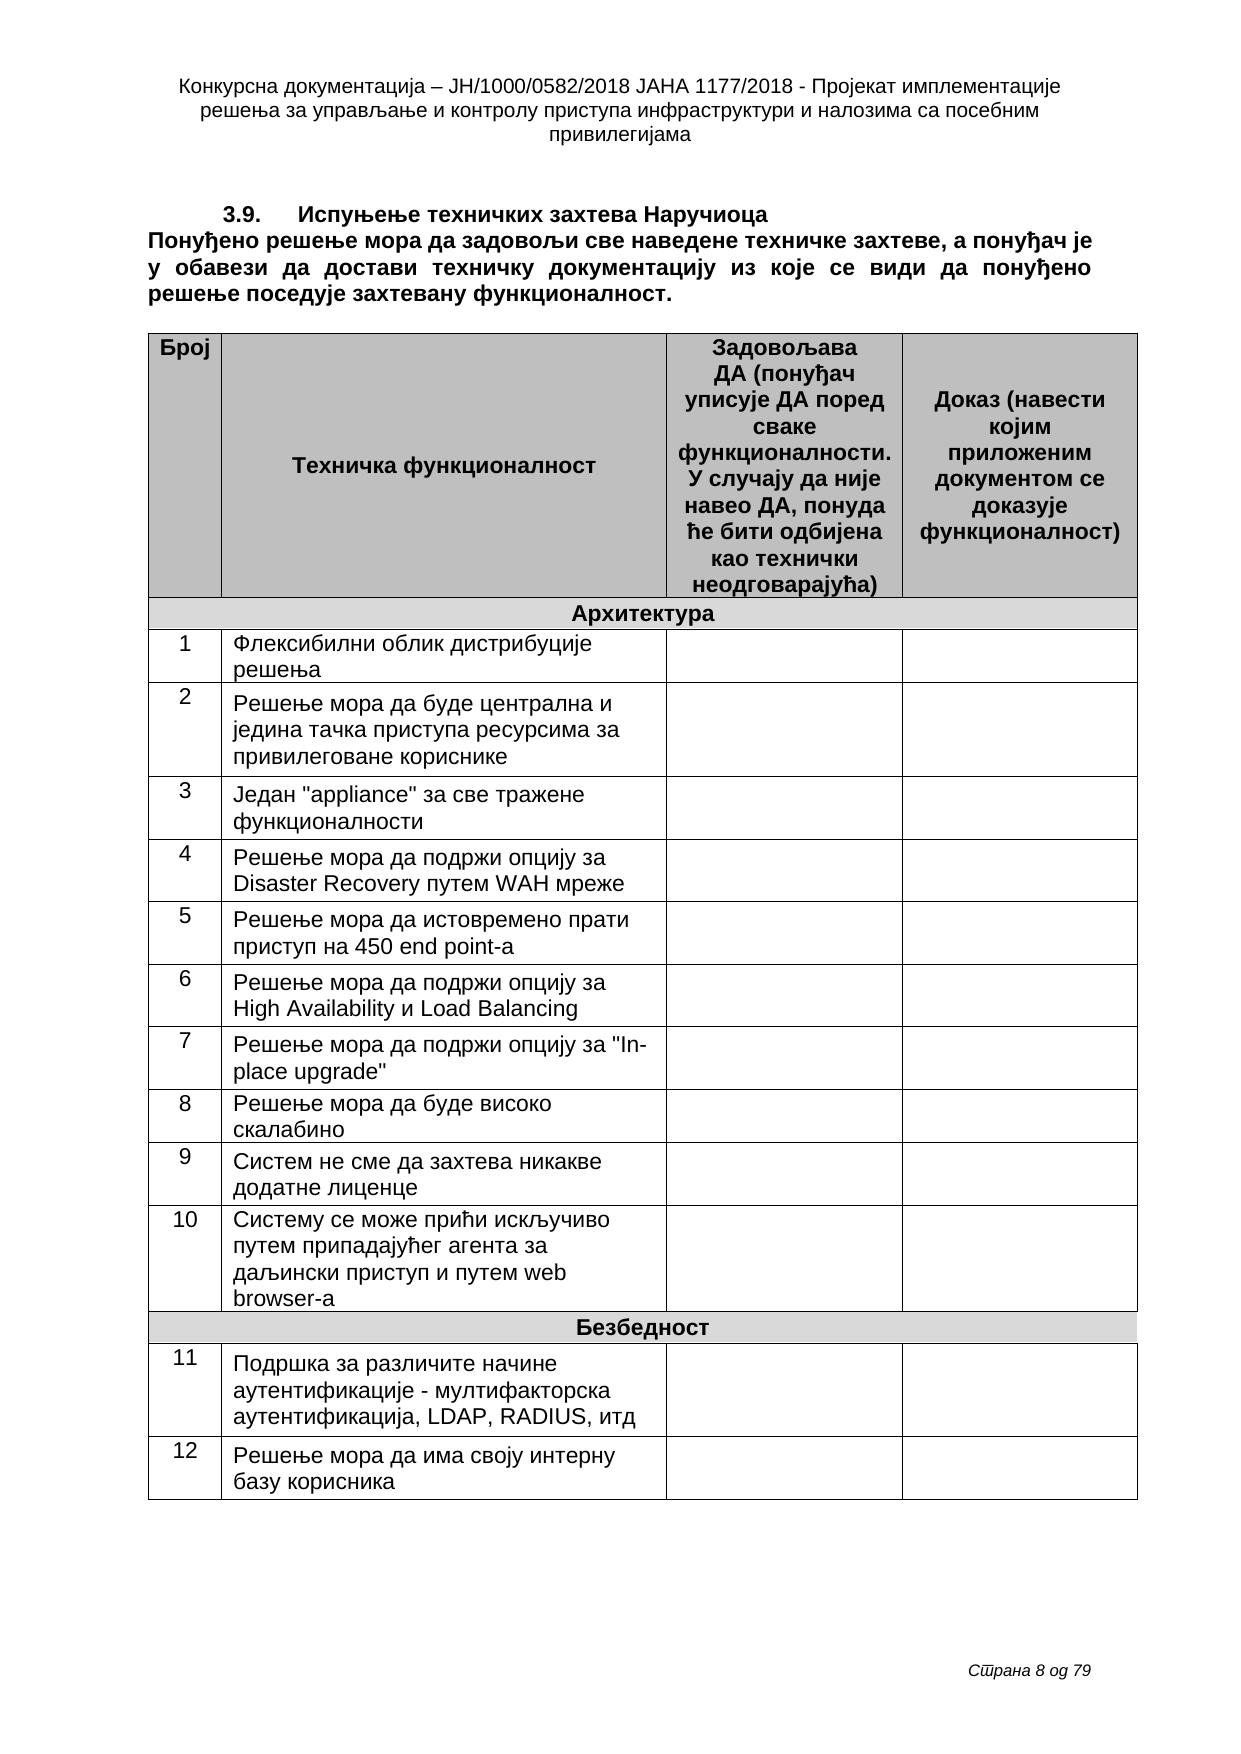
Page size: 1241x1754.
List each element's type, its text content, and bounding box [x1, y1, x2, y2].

table_cell [903, 630, 1137, 682]
table_cell 11 [149, 1344, 221, 1436]
table_cell Флексибилни облик дистрибуције решења [222, 630, 666, 682]
table_cell 12 [149, 1437, 221, 1499]
table_cell Архитектура [149, 598, 1137, 628]
table_cell Један "appliance" за све тражене функционалности [222, 777, 666, 838]
table_cell [903, 1090, 1137, 1142]
table_header Техничка функционалност [222, 334, 666, 597]
table_cell Решење мора да буде високо скалабино [222, 1090, 666, 1142]
table_cell [667, 1090, 902, 1142]
table_cell Систему се може прићи искључиво путем припадајућег агента за даљински приступ и путем web browser-a [222, 1206, 666, 1311]
table_cell Решење мора да подржи опцију за Disaster Recovery путем WАН мреже [222, 840, 666, 901]
table_cell Решење мора да истовремено прати приступ на 450 end point-а [222, 902, 666, 963]
table_header Доказ (навести којим приложеним документом се доказује функционалност) [903, 334, 1137, 597]
table_cell 2 [149, 683, 221, 776]
table_cell Безбедност [149, 1312, 1137, 1342]
table_cell [903, 902, 1137, 963]
table_cell 4 [149, 840, 221, 901]
table_cell 5 [149, 902, 221, 963]
table_cell [667, 965, 902, 1026]
table_cell [903, 965, 1137, 1026]
table_cell 7 [149, 1027, 221, 1088]
table_cell [903, 1143, 1137, 1205]
table_cell [667, 1206, 902, 1311]
text Понуђено решење мора да задовољи све наведене техничке захтеве, а понуђач је у обавези да достави техничку документацију из које се види да понуђено решење поседује захтевану функционалност. [148, 227, 1093, 306]
table_cell [903, 777, 1137, 838]
table_cell [903, 683, 1137, 776]
table_cell [667, 777, 902, 838]
table_cell Решење мора да има своју интерну базу корисника [222, 1437, 666, 1499]
table_cell 1 [149, 630, 221, 682]
table_cell [667, 902, 902, 963]
table_cell [903, 1344, 1137, 1436]
table_cell [667, 840, 902, 901]
table_cell [667, 630, 902, 682]
table_cell [903, 1206, 1137, 1311]
table_cell [667, 1344, 902, 1436]
table_header Задовољава ДА (понуђач уписује ДА поред сваке функционалности. У случају да није навео ДА, понуда ће бити одбијена као технички неодговарајућа) [667, 334, 902, 597]
subtitle Испуњење техничких захтева Наручиоца [223, 201, 1092, 227]
table_cell 8 [149, 1090, 221, 1142]
table_cell [903, 840, 1137, 901]
table_cell [667, 1143, 902, 1205]
table_cell Решење мора да подржи опцију за High Availability и Load Balancing [222, 965, 666, 1026]
table_cell Решење мора да буде централна и једина тачка приступа ресурсима за привилеговане кориснике [222, 683, 666, 776]
table_cell Решење мора да подржи опцију за "In-place upgrade" [222, 1027, 666, 1088]
table_header Број [149, 334, 221, 597]
table_cell 6 [149, 965, 221, 1026]
table_cell Подршка за различите начине аутентификације - мултифакторска аутентификација, LDAP, RADIUS, итд [222, 1344, 666, 1436]
table_cell [903, 1027, 1137, 1088]
table_cell 10 [149, 1206, 221, 1311]
table_cell [667, 1027, 902, 1088]
table_cell 3 [149, 777, 221, 838]
table_cell Систем не сме да захтева никакве додатне лиценце [222, 1143, 666, 1205]
table_cell [667, 683, 902, 776]
table_cell [903, 1437, 1137, 1499]
table_cell [667, 1437, 902, 1499]
table_cell 9 [149, 1143, 221, 1205]
